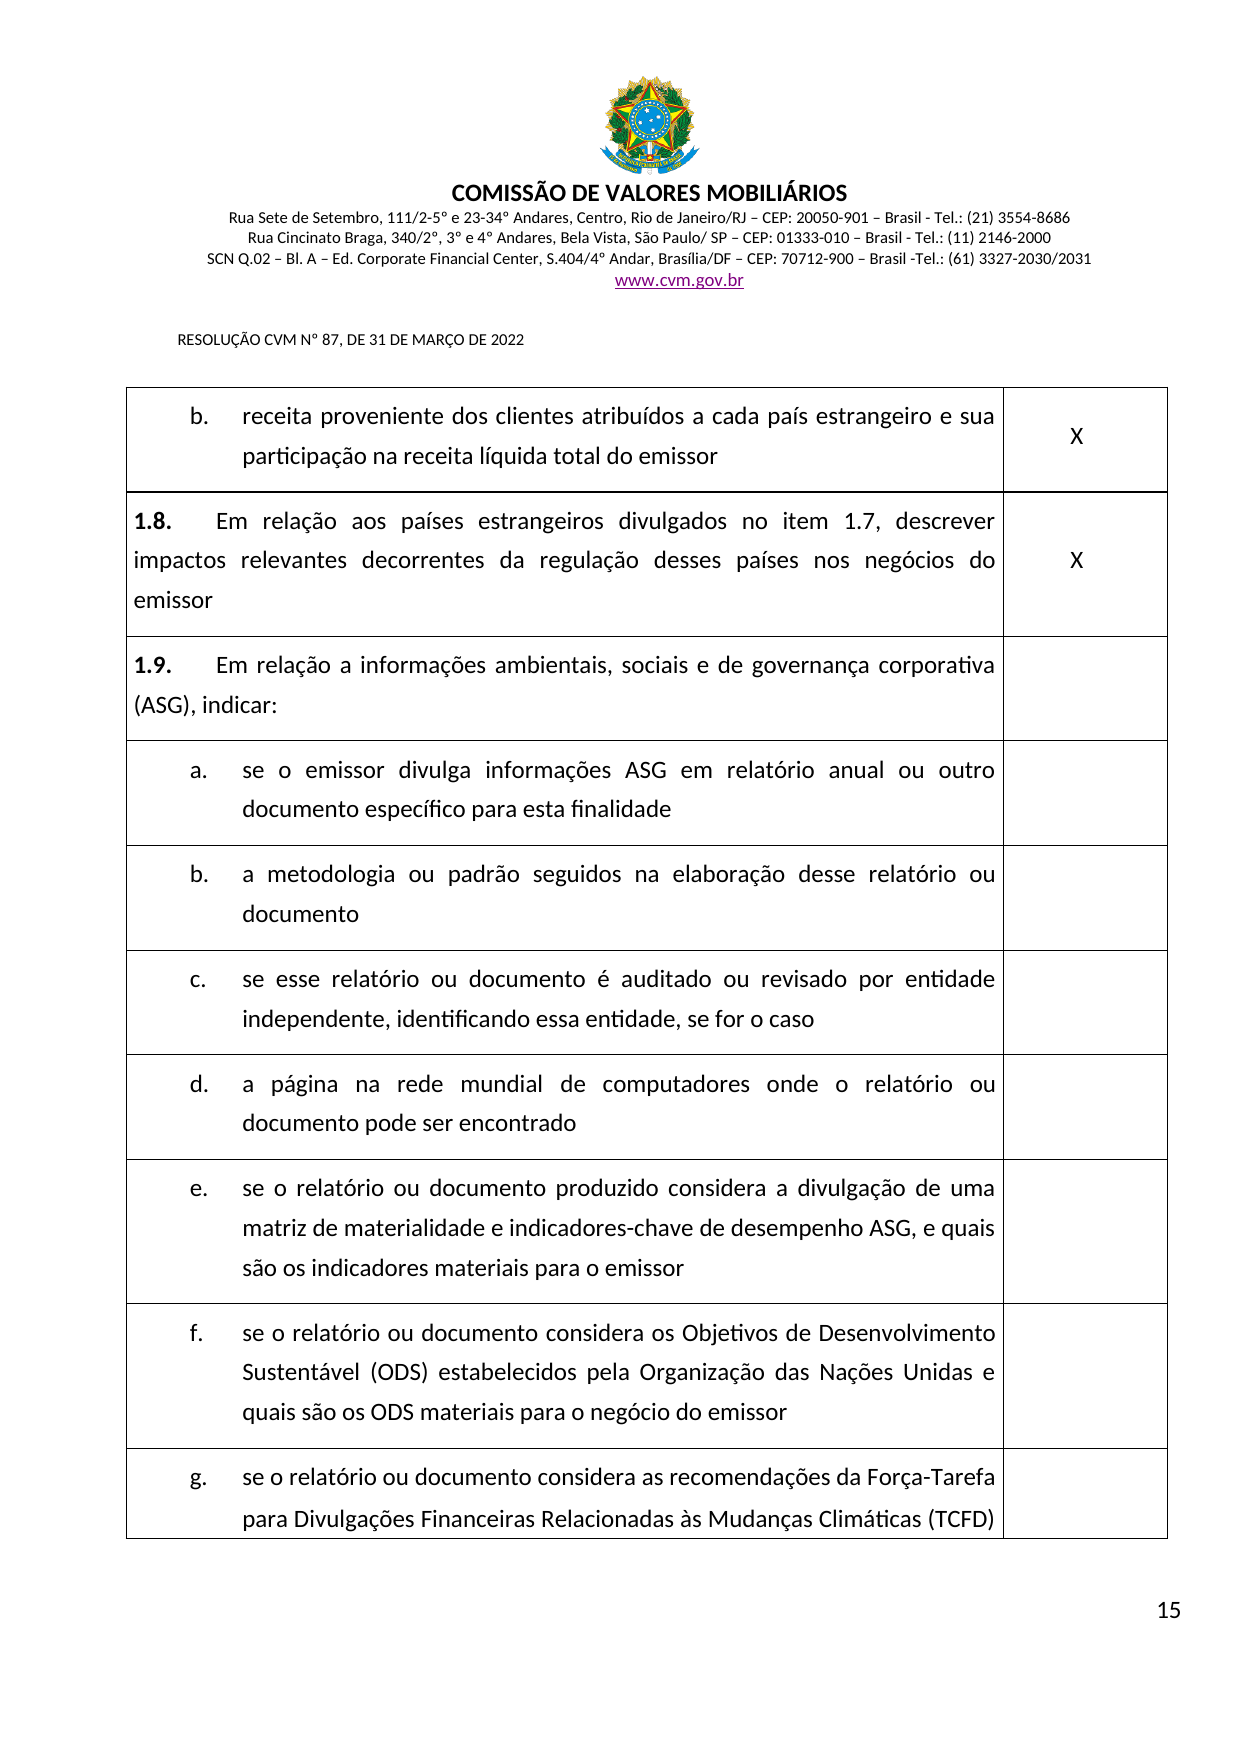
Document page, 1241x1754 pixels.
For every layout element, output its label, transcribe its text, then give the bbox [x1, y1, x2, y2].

table_cell [1004, 741, 1167, 845]
table_cell [1004, 951, 1167, 1054]
table_cell receita proveniente dos clientes atribuídos a cada país estrangeiro e sua participação na receita líquida total do emissor [127, 388, 1003, 491]
table_cell a página na rede mundial de computadores onde o relatório ou documento pode ser encontrado [127, 1055, 1003, 1159]
table_cell X [1004, 493, 1167, 636]
table_cell Em relação aos países estrangeiros divulgados no item 1.7, descrever impactos relevantes decorrentes da regulação desses países nos negócios do emissor [127, 493, 1003, 636]
table_cell X [1004, 388, 1167, 491]
table_cell se o relatório ou documento considera os Objetivos de Desenvolvimento Sustentável (ODS) estabelecidos pela Organização das Nações Unidas e quais são os ODS materiais para o negócio do emissor [127, 1304, 1003, 1448]
table_cell se esse relatório ou documento é auditado ou revisado por entidade independente, identificando essa entidade, se for o caso [127, 951, 1003, 1054]
table_cell se o relatório ou documento produzido considera a divulgação de uma matriz de materialidade e indicadores-chave de desempenho ASG, e quais são os indicadores materiais para o emissor [127, 1160, 1003, 1303]
table_cell [1004, 1449, 1167, 1538]
table_cell [1004, 637, 1167, 740]
picture [596, 73, 703, 177]
table_cell [1004, 1160, 1167, 1303]
table_cell [1004, 846, 1167, 950]
table_cell Em relação a informações ambientais, sociais e de governança corporativa (ASG), indicar: [127, 637, 1003, 740]
table_cell [1004, 1055, 1167, 1159]
table_cell se o emissor divulga informações ASG em relatório anual ou outro documento específico para esta finalidade [127, 741, 1003, 845]
table_cell a metodologia ou padrão seguidos na elaboração desse relatório ou documento [127, 846, 1003, 950]
table_cell [1004, 1304, 1167, 1448]
